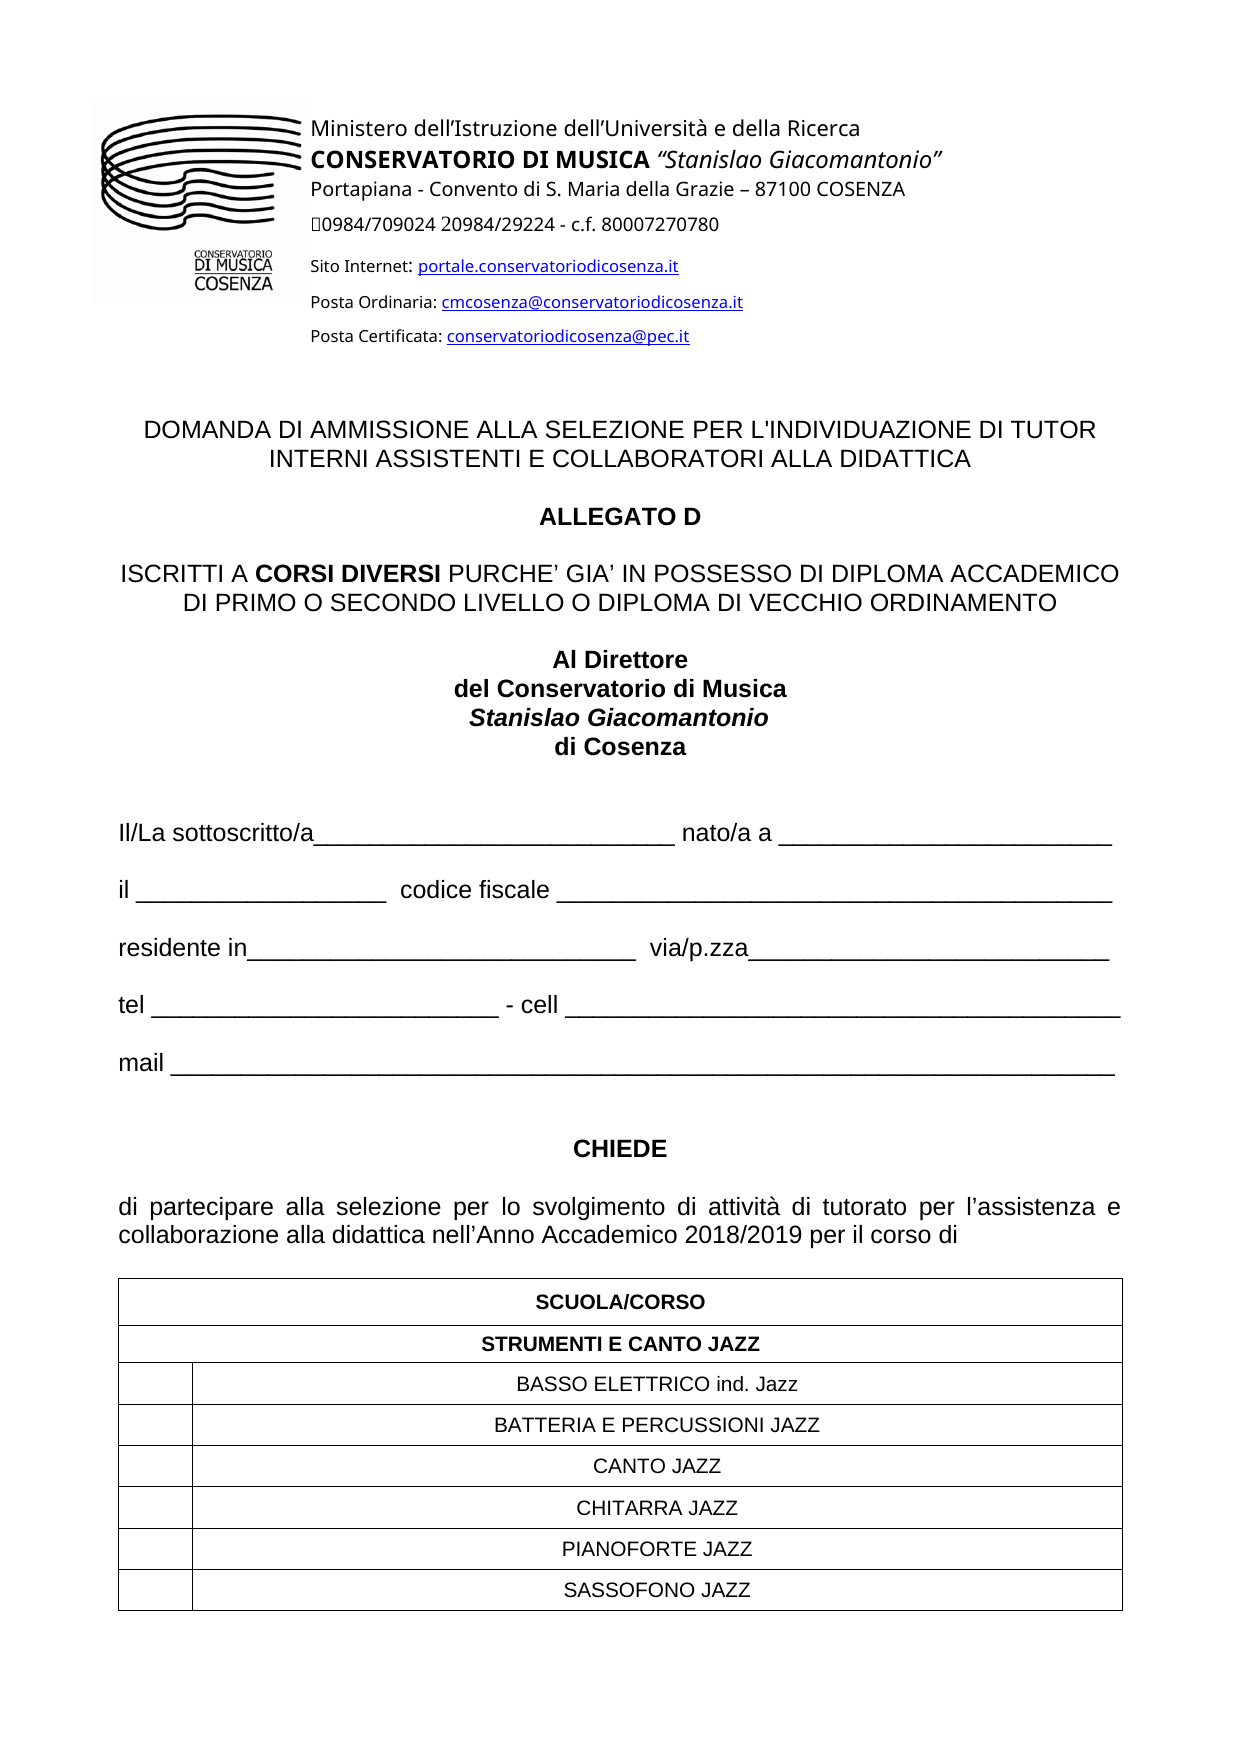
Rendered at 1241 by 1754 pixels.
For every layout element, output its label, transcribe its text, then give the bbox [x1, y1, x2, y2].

text del Conservatorio di Musica [118, 674, 1122, 703]
table_cell [119, 1570, 192, 1610]
table_cell SASSOFONO JAZZ [193, 1570, 1122, 1610]
table_header SCUOLA/CORSO [119, 1279, 1122, 1325]
table_cell BASSO ELETTRICO ind. Jazz [193, 1363, 1122, 1403]
text residente in____________________________ via/p.zza__________________________ [118, 933, 1122, 962]
table_cell [119, 1363, 192, 1403]
text di partecipare alla selezione per lo svolgimento di attività di tutorato per l’assistenza e collaborazione alla didattica nell’Anno Accademico 2018/2019 per il corso di [118, 1192, 1122, 1249]
text Al Direttore [118, 645, 1122, 674]
text Stanislao Giacomantonio [118, 703, 1122, 732]
text DOMANDA DI AMMISSIONE ALLA SELEZIONE PER L'INDIVIDUAZIONE DI TUTOR INTERNI ASSISTENTI E COLLABORATORI ALLA DIDATTICA [118, 415, 1122, 473]
table_cell PIANOFORTE JAZZ [193, 1529, 1122, 1569]
text tel _________________________ - cell ________________________________________ [118, 990, 1122, 1019]
table_cell STRUMENTI E CANTO JAZZ [119, 1326, 1122, 1362]
text CHIEDE [118, 1134, 1122, 1163]
table_cell [119, 1487, 192, 1528]
text di Cosenza [118, 732, 1122, 760]
text mail ____________________________________________________________________ [118, 1048, 1122, 1077]
table_cell CHITARRA JAZZ [193, 1487, 1122, 1528]
text ALLEGATO D [118, 502, 1122, 530]
table_cell [119, 1405, 192, 1445]
table_cell [119, 1446, 192, 1486]
text ISCRITTI A CORSI DIVERSI PURCHE’ GIA’ IN POSSESSO DI DIPLOMA ACCADEMICO DI PRIMO O SECONDO LIVELLO O DIPLOMA DI VECCHIO ORDINAMENTO [118, 559, 1122, 617]
picture [91, 102, 312, 304]
table_cell CANTO JAZZ [193, 1446, 1122, 1486]
table_cell [119, 1529, 192, 1569]
table_cell BATTERIA E PERCUSSIONI JAZZ [193, 1405, 1122, 1445]
text Il/La sottoscritto/a__________________________ nato/a a ________________________ [118, 818, 1122, 847]
text il __________________ codice fiscale ________________________________________ [118, 875, 1122, 904]
